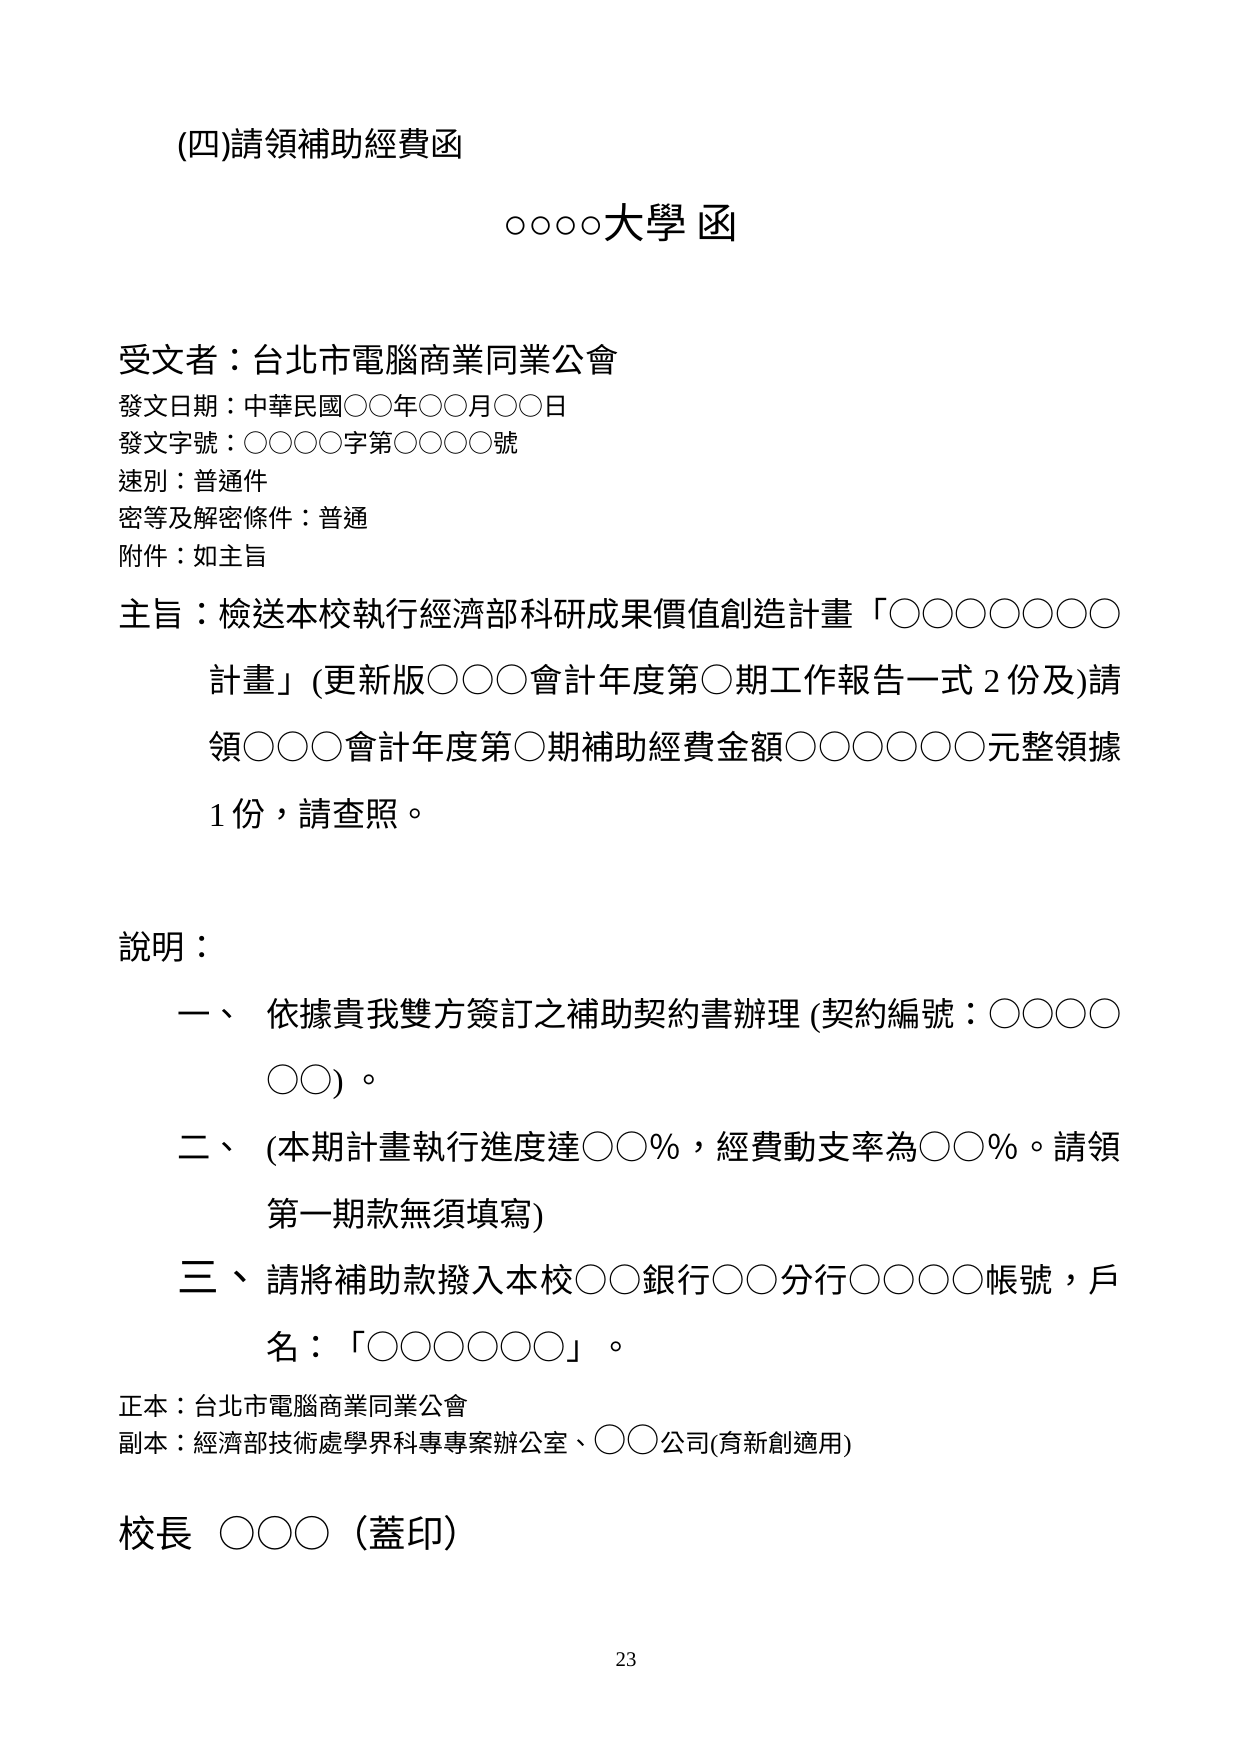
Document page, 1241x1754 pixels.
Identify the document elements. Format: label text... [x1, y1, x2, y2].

text 受文者：台北市電腦商業同業公會 [118, 319, 1122, 385]
text 發文字號：○○○○字第○○○○號 [118, 423, 1122, 460]
text 正本：台北市電腦商業同業公會 [118, 1385, 1122, 1423]
text 校長 ○○○（蓋印） [118, 1503, 1122, 1558]
list (四)請領補助經費函 [177, 118, 1122, 167]
text 主旨：檢送本校執行經濟部科研成果價值創造計畫「○○○○○○○計畫」(更新版○○○會計年度第○期工作報告一式2份及)請領○○○會計年度第○期補助經費金額○○○○○○元整領據1份，請查照。 [118, 573, 1122, 839]
text 附件：如主旨 [118, 535, 1122, 573]
text 密等及解密條件：普通 [118, 498, 1122, 535]
text 發文日期：中華民國○○年○○月○○日 [118, 385, 1122, 423]
list (本期計畫執行進度達○○％，經費動支率為○○％。請領第一期款無須填寫) [177, 1106, 1122, 1239]
text ○○○○大學 函 [118, 185, 1122, 252]
text 說明： [118, 906, 1122, 973]
list 請將補助款撥入本校○○銀行○○分行○○○○帳號，戶名：「○○○○○○」。 [177, 1239, 1122, 1373]
text 副本：經濟部技術處學界科專專案辦公室、○○公司(育新創適用) [118, 1423, 1122, 1460]
text 速別：普通件 [118, 460, 1122, 498]
list 依據貴我雙方簽訂之補助契約書辦理 (契約編號：○○○○○○) 。 [177, 973, 1122, 1106]
